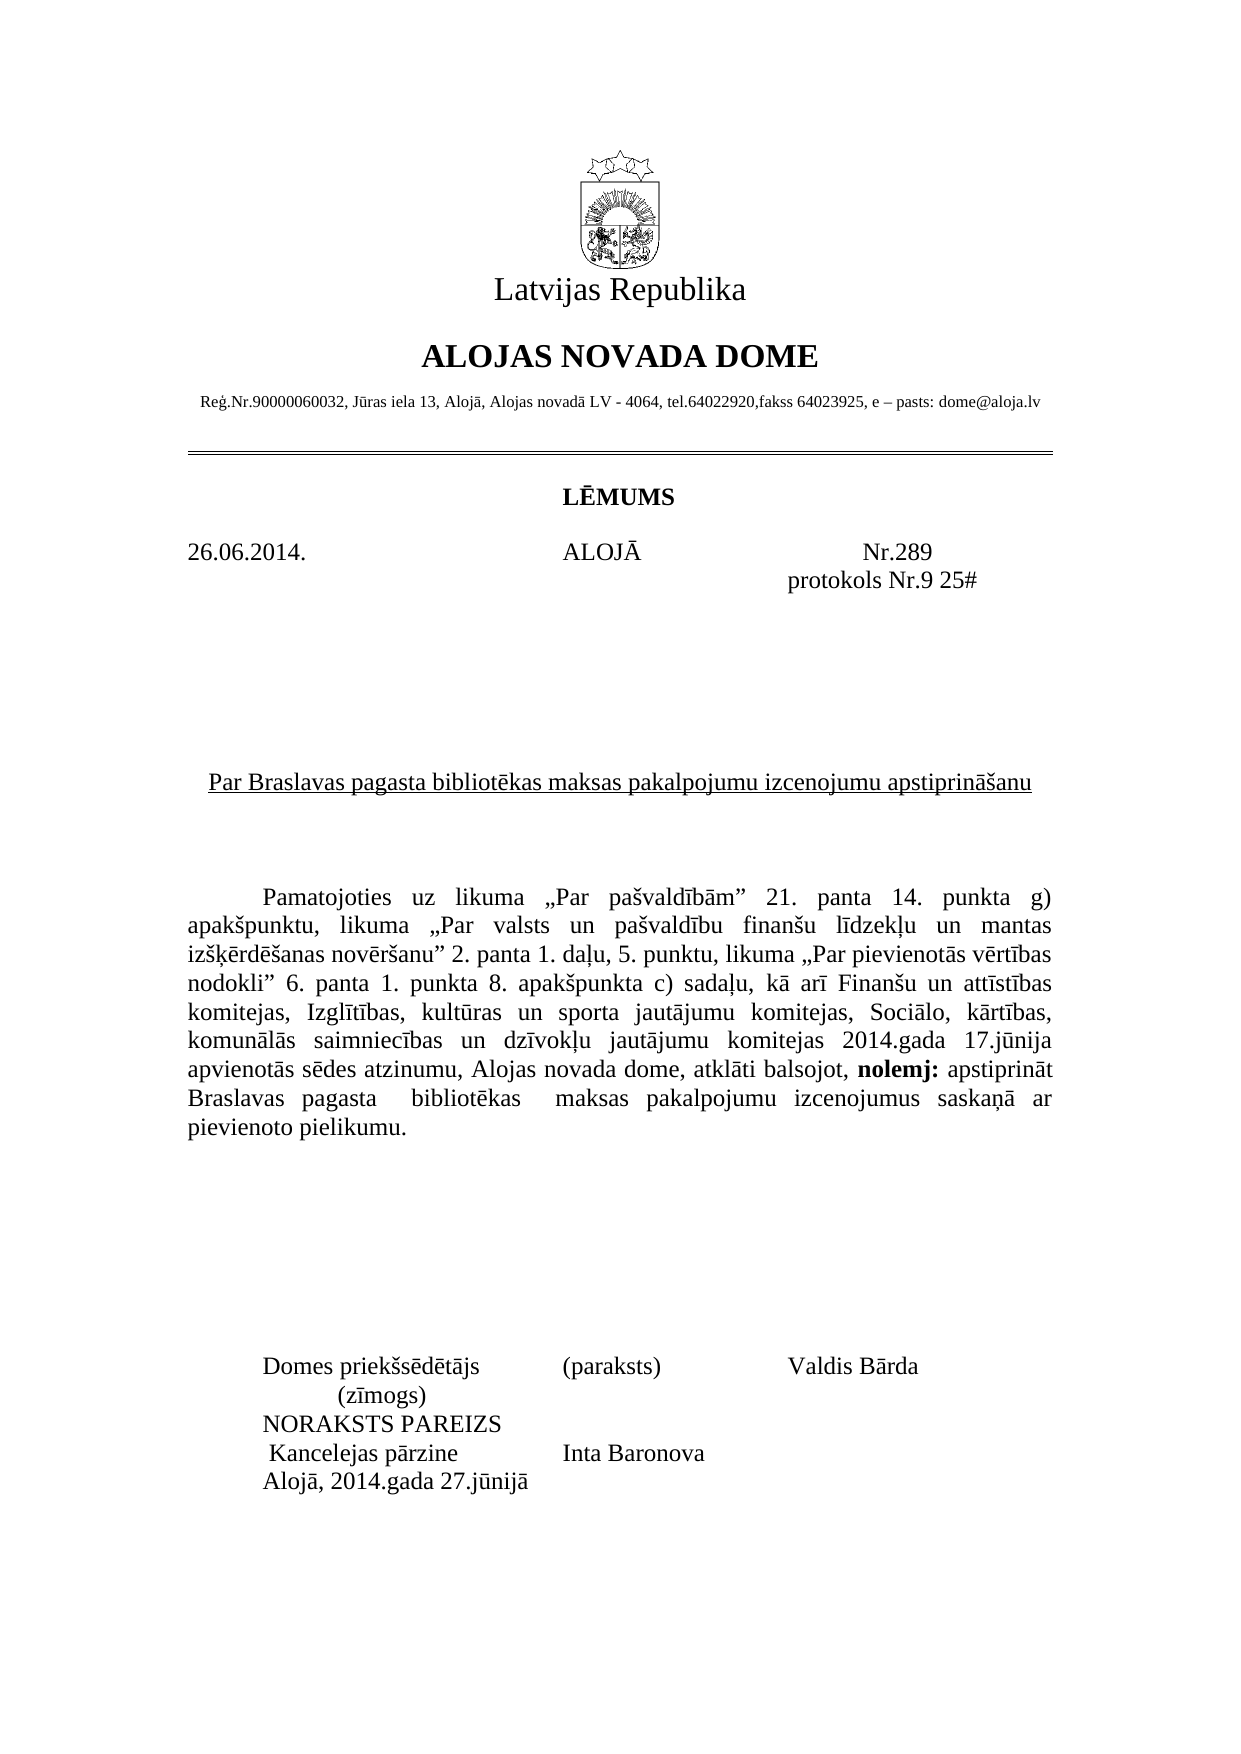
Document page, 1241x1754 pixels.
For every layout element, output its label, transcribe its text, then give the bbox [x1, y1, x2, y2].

text Pamatojoties uz likuma „Par pašvaldībām” 21. panta 14. punkta g) apakšpunktu, likuma „Par valsts un pašvaldību finanšu līdzekļu un mantas izšķērdēšanas novēršanu” 2. panta 1. daļu, 5. punktu, likuma „Par pievienotās vērtības nodokli” 6. panta 1. punkta 8. apakšpunkta c) sadaļu, kā arī Finanšu un attīstības komitejas, Izglītības, kultūras un sporta jautājumu komitejas, Sociālo, kārtības, komunālās saimniecības un dzīvokļu jautājumu komitejas 2014.gada 17.jūnija apvienotās sēdes atzinumu, Alojas novada dome, atklāti balsojot, nolemj: apstiprināt Braslavas pagasta bibliotēkas maksas pakalpojumu izcenojumus saskaņā ar pievienoto pielikumu. [187, 882, 1053, 1141]
text Reģ.Nr.90000060032, Jūras iela 13, Alojā, Alojas novadā LV - 4064, tel.64022920,fakss 64023925, e – pasts: dome@aloja.lv [187, 392, 1053, 455]
text protokols Nr.9 25# [712, 566, 1053, 594]
text (zīmogs) [300, 1380, 1053, 1409]
text Kancelejas pārzine Inta Baronova [187, 1438, 1053, 1466]
text Domes priekšsēdētājs (paraksts) Valdis Bārda [225, 1351, 1053, 1380]
text Alojā, 2014.gada 27.jūnijā [187, 1466, 1053, 1495]
picture [579, 150, 661, 270]
text Par Braslavas pagasta bibliotēkas maksas pakalpojumu izcenojumu apstiprināšanu [187, 767, 1053, 796]
text Latvijas Republika [187, 270, 1053, 308]
text ALOJAS NOVADA DOME [187, 337, 1053, 375]
text 26.06.2014. ALOJĀ Nr.289 [187, 537, 1053, 566]
text NORAKSTS PAREIZS [187, 1409, 1053, 1438]
